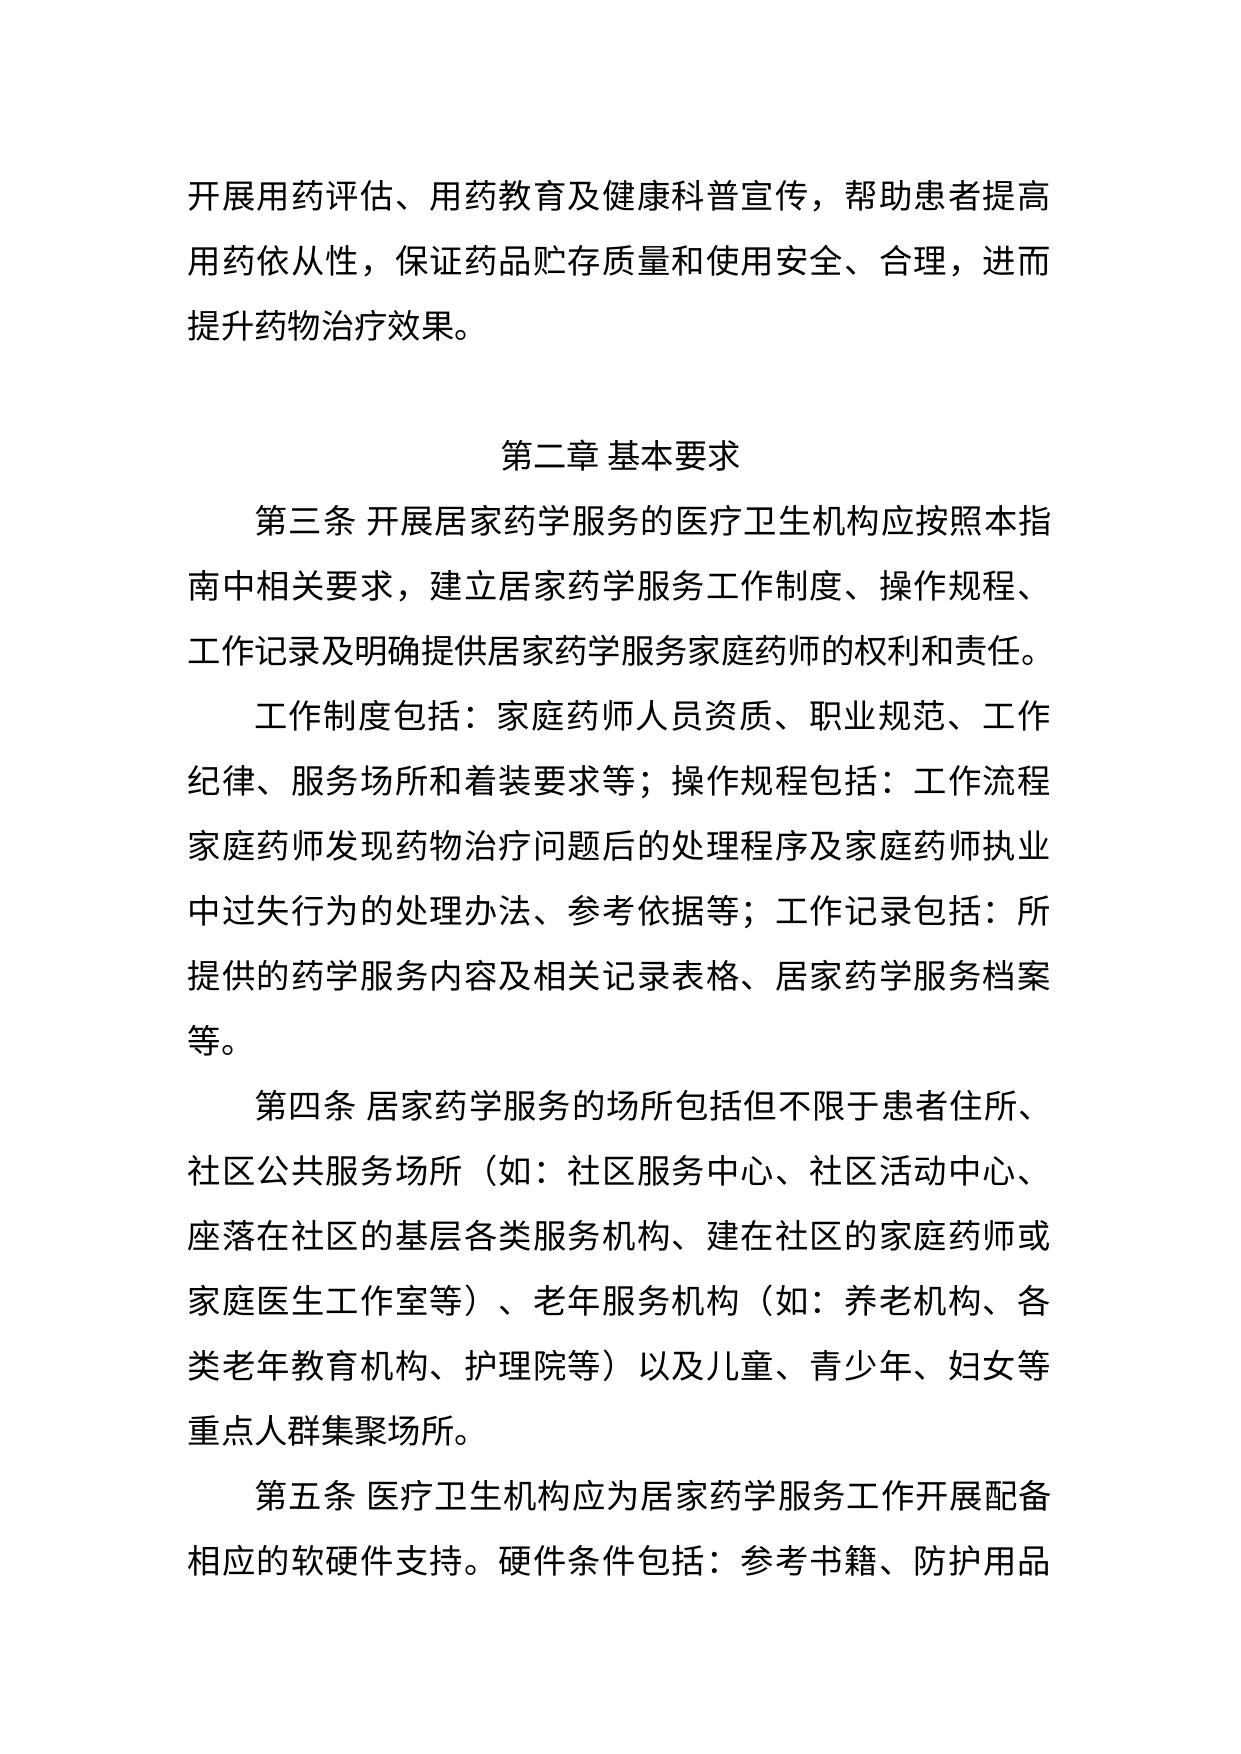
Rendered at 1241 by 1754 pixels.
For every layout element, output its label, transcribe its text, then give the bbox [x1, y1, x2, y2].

text 工作制度包括：家庭药师人员资质、职业规范、工作纪律、服务场所和着装要求等；操作规程包括：工作流程、家庭药师发现药物治疗问题后的处理程序及家庭药师执业中过失行为的处理办法、参考依据等；工作记录包括：所提供的药学服务内容及相关记录表格、居家药学服务档案等。 [187, 682, 1053, 1072]
text 第三条 开展居家药学服务的医疗卫生机构应按照本指南中相关要求，建立居家药学服务工作制度、操作规程、工作记录及明确提供居家药学服务家庭药师的权利和责任。 [187, 487, 1053, 682]
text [187, 1462, 1053, 1592]
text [187, 162, 1053, 357]
text 第四条 居家药学服务的场所包括但不限于患者住所、社区公共服务场所（如：社区服务中心、社区活动中心、座落在社区的基层各类服务机构、建在社区的家庭药师或家庭医生工作室等）、老年服务机构（如：养老机构、各类老年教育机构、护理院等）以及儿童、青少年、妇女等重点人群集聚场所。 [187, 1072, 1053, 1462]
text 第二章 基本要求 [187, 422, 1053, 487]
